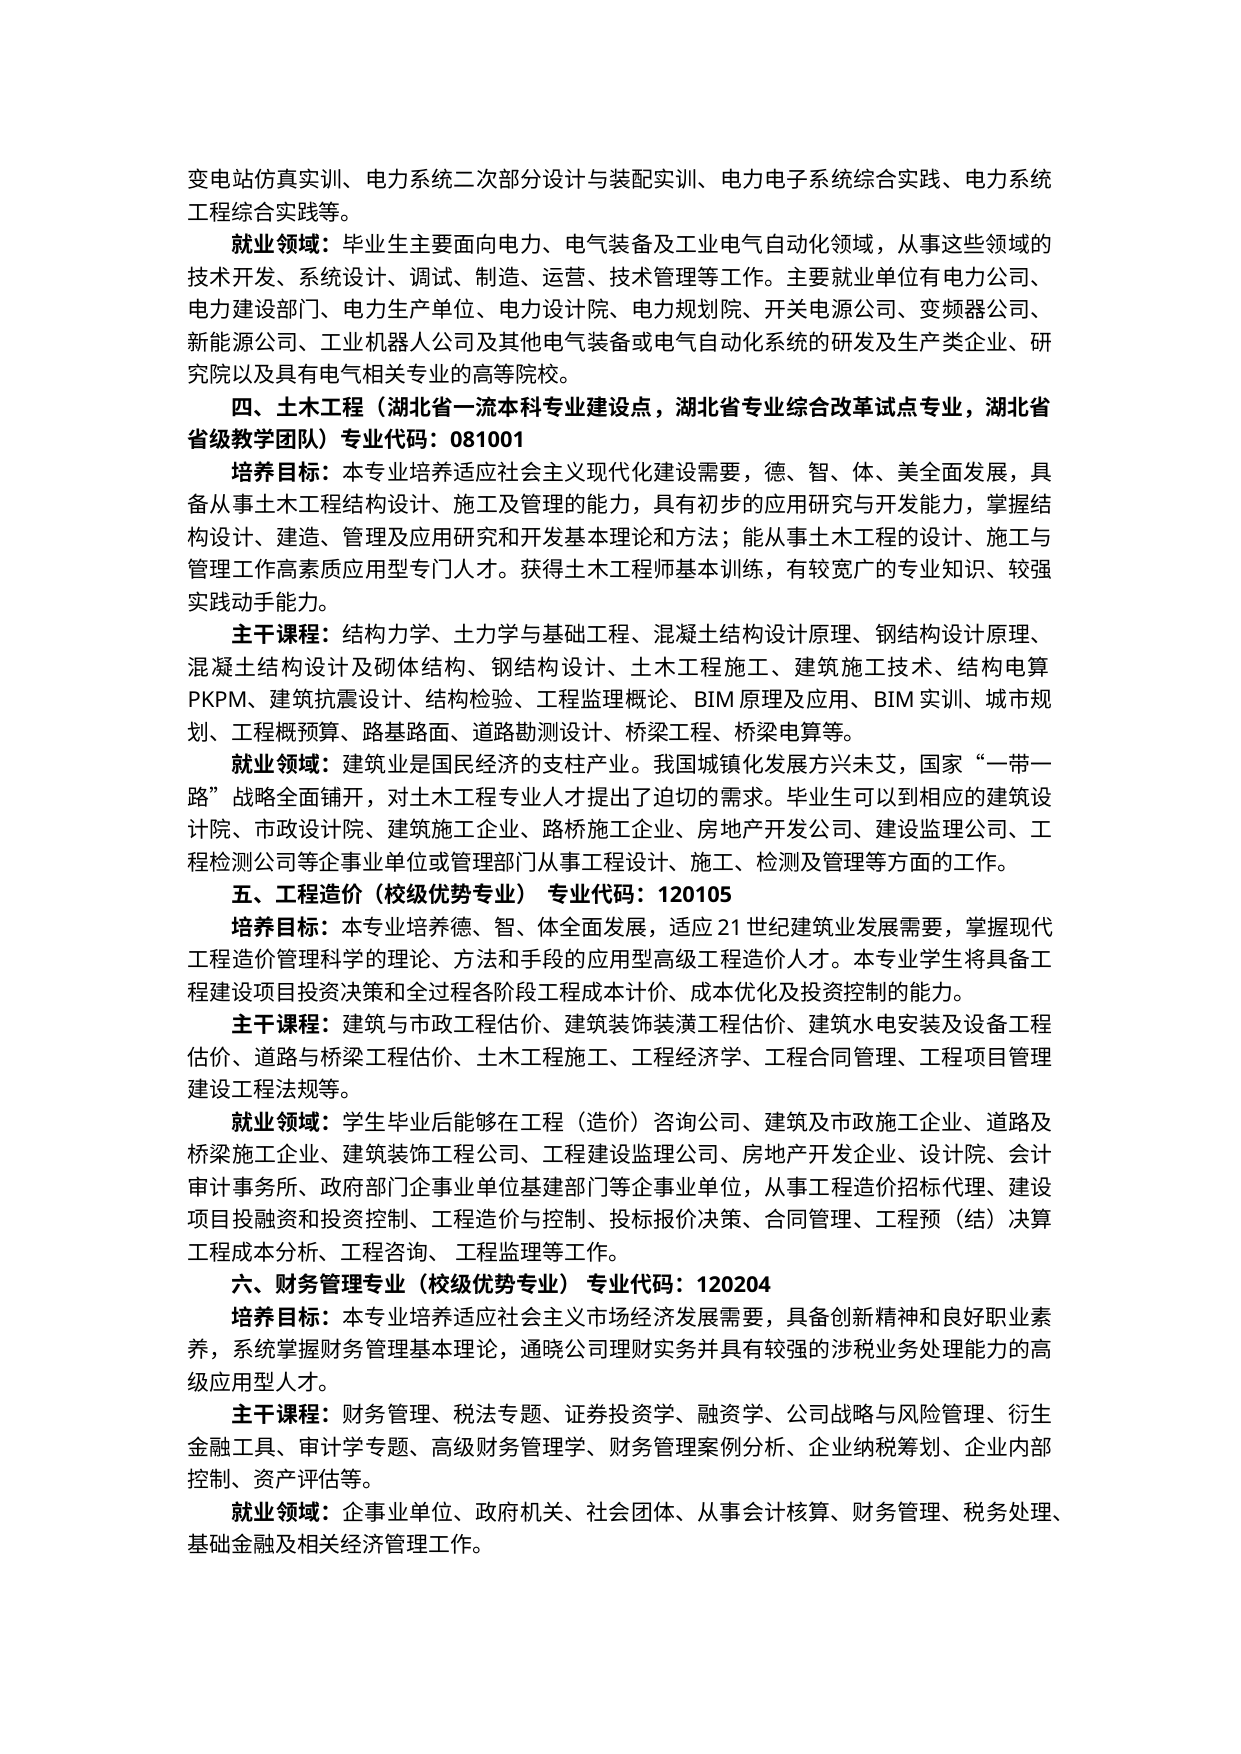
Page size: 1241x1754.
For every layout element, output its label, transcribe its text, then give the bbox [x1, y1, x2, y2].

text 就业领域：学生毕业后能够在工程（造价）咨询公司、建筑及市政施工企业、道路及桥梁施工企业、建筑装饰工程公司、工程建设监理公司、房地产开发企业、设计院、会计审计事务所、政府部门企事业单位基建部门等企事业单位，从事工程造价招标代理、建设项目投融资和投资控制、工程造价与控制、投标报价决策、合同管理、工程预（结）决算、工程成本分析、工程咨询、 工程监理等工作。 [187, 1104, 1053, 1267]
text 四、土木工程（湖北省一流本科专业建设点，湖北省专业综合改革试点专业，湖北省省级教学团队）专业代码：081001 [187, 389, 1053, 454]
text 就业领域：企事业单位、政府机关、社会团体、从事会计核算、财务管理、税务处理、基础金融及相关经济管理工作。 [187, 1494, 1053, 1559]
text 主干课程：结构力学、土力学与基础工程、混凝土结构设计原理、钢结构设计原理、混凝土结构设计及砌体结构、钢结构设计、土木工程施工、建筑施工技术、结构电算PKPM、建筑抗震设计、结构检验、工程监理概论、BIM原理及应用、BIM实训、城市规划、工程概预算、路基路面、道路勘测设计、桥梁工程、桥梁电算等。 [187, 617, 1053, 747]
text 培养目标：本专业培养德、智、体全面发展，适应21世纪建筑业发展需要，掌握现代工程造价管理科学的理论、方法和手段的应用型高级工程造价人才。本专业学生将具备工程建设项目投资决策和全过程各阶段工程成本计价、成本优化及投资控制的能力。 [187, 909, 1053, 1007]
text 五、工程造价（校级优势专业） 专业代码：120105 [187, 877, 1053, 909]
text 主干课程：财务管理、税法专题、证券投资学、融资学、公司战略与风险管理、衍生金融工具、审计学专题、高级财务管理学、财务管理案例分析、企业纳税筹划、企业内部控制、资产评估等。 [187, 1397, 1053, 1494]
text 就业领域：毕业生主要面向电力、电气装备及工业电气自动化领域，从事这些领域的技术开发、系统设计、调试、制造、运营、技术管理等工作。主要就业单位有电力公司、电力建设部门、电力生产单位、电力设计院、电力规划院、开关电源公司、变频器公司、新能源公司、工业机器人公司及其他电气装备或电气自动化系统的研发及生产类企业、研究院以及具有电气相关专业的高等院校。 [187, 227, 1053, 389]
text 培养目标：本专业培养适应社会主义现代化建设需要，德、智、体、美全面发展，具备从事土木工程结构设计、施工及管理的能力，具有初步的应用研究与开发能力，掌握结构设计、建造、管理及应用研究和开发基本理论和方法；能从事土木工程的设计、施工与管理工作高素质应用型专门人才。获得土木工程师基本训练，有较宽广的专业知识、较强实践动手能力。 [187, 454, 1053, 617]
text 主干课程：建筑与市政工程估价、建筑装饰装潢工程估价、建筑水电安装及设备工程估价、道路与桥梁工程估价、土木工程施工、工程经济学、工程合同管理、工程项目管理、建设工程法规等。 [187, 1007, 1053, 1104]
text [187, 162, 1053, 227]
text 培养目标：本专业培养适应社会主义市场经济发展需要，具备创新精神和良好职业素养，系统掌握财务管理基本理论，通晓公司理财实务并具有较强的涉税业务处理能力的高级应用型人才。 [187, 1299, 1053, 1397]
text 就业领域：建筑业是国民经济的支柱产业。我国城镇化发展方兴未艾，国家“一带一路”战略全面铺开，对土木工程专业人才提出了迫切的需求。毕业生可以到相应的建筑设计院、市政设计院、建筑施工企业、路桥施工企业、房地产开发公司、建设监理公司、工程检测公司等企事业单位或管理部门从事工程设计、施工、检测及管理等方面的工作。 [187, 747, 1053, 877]
text 六、财务管理专业（校级优势专业） 专业代码：120204 [187, 1267, 1053, 1299]
